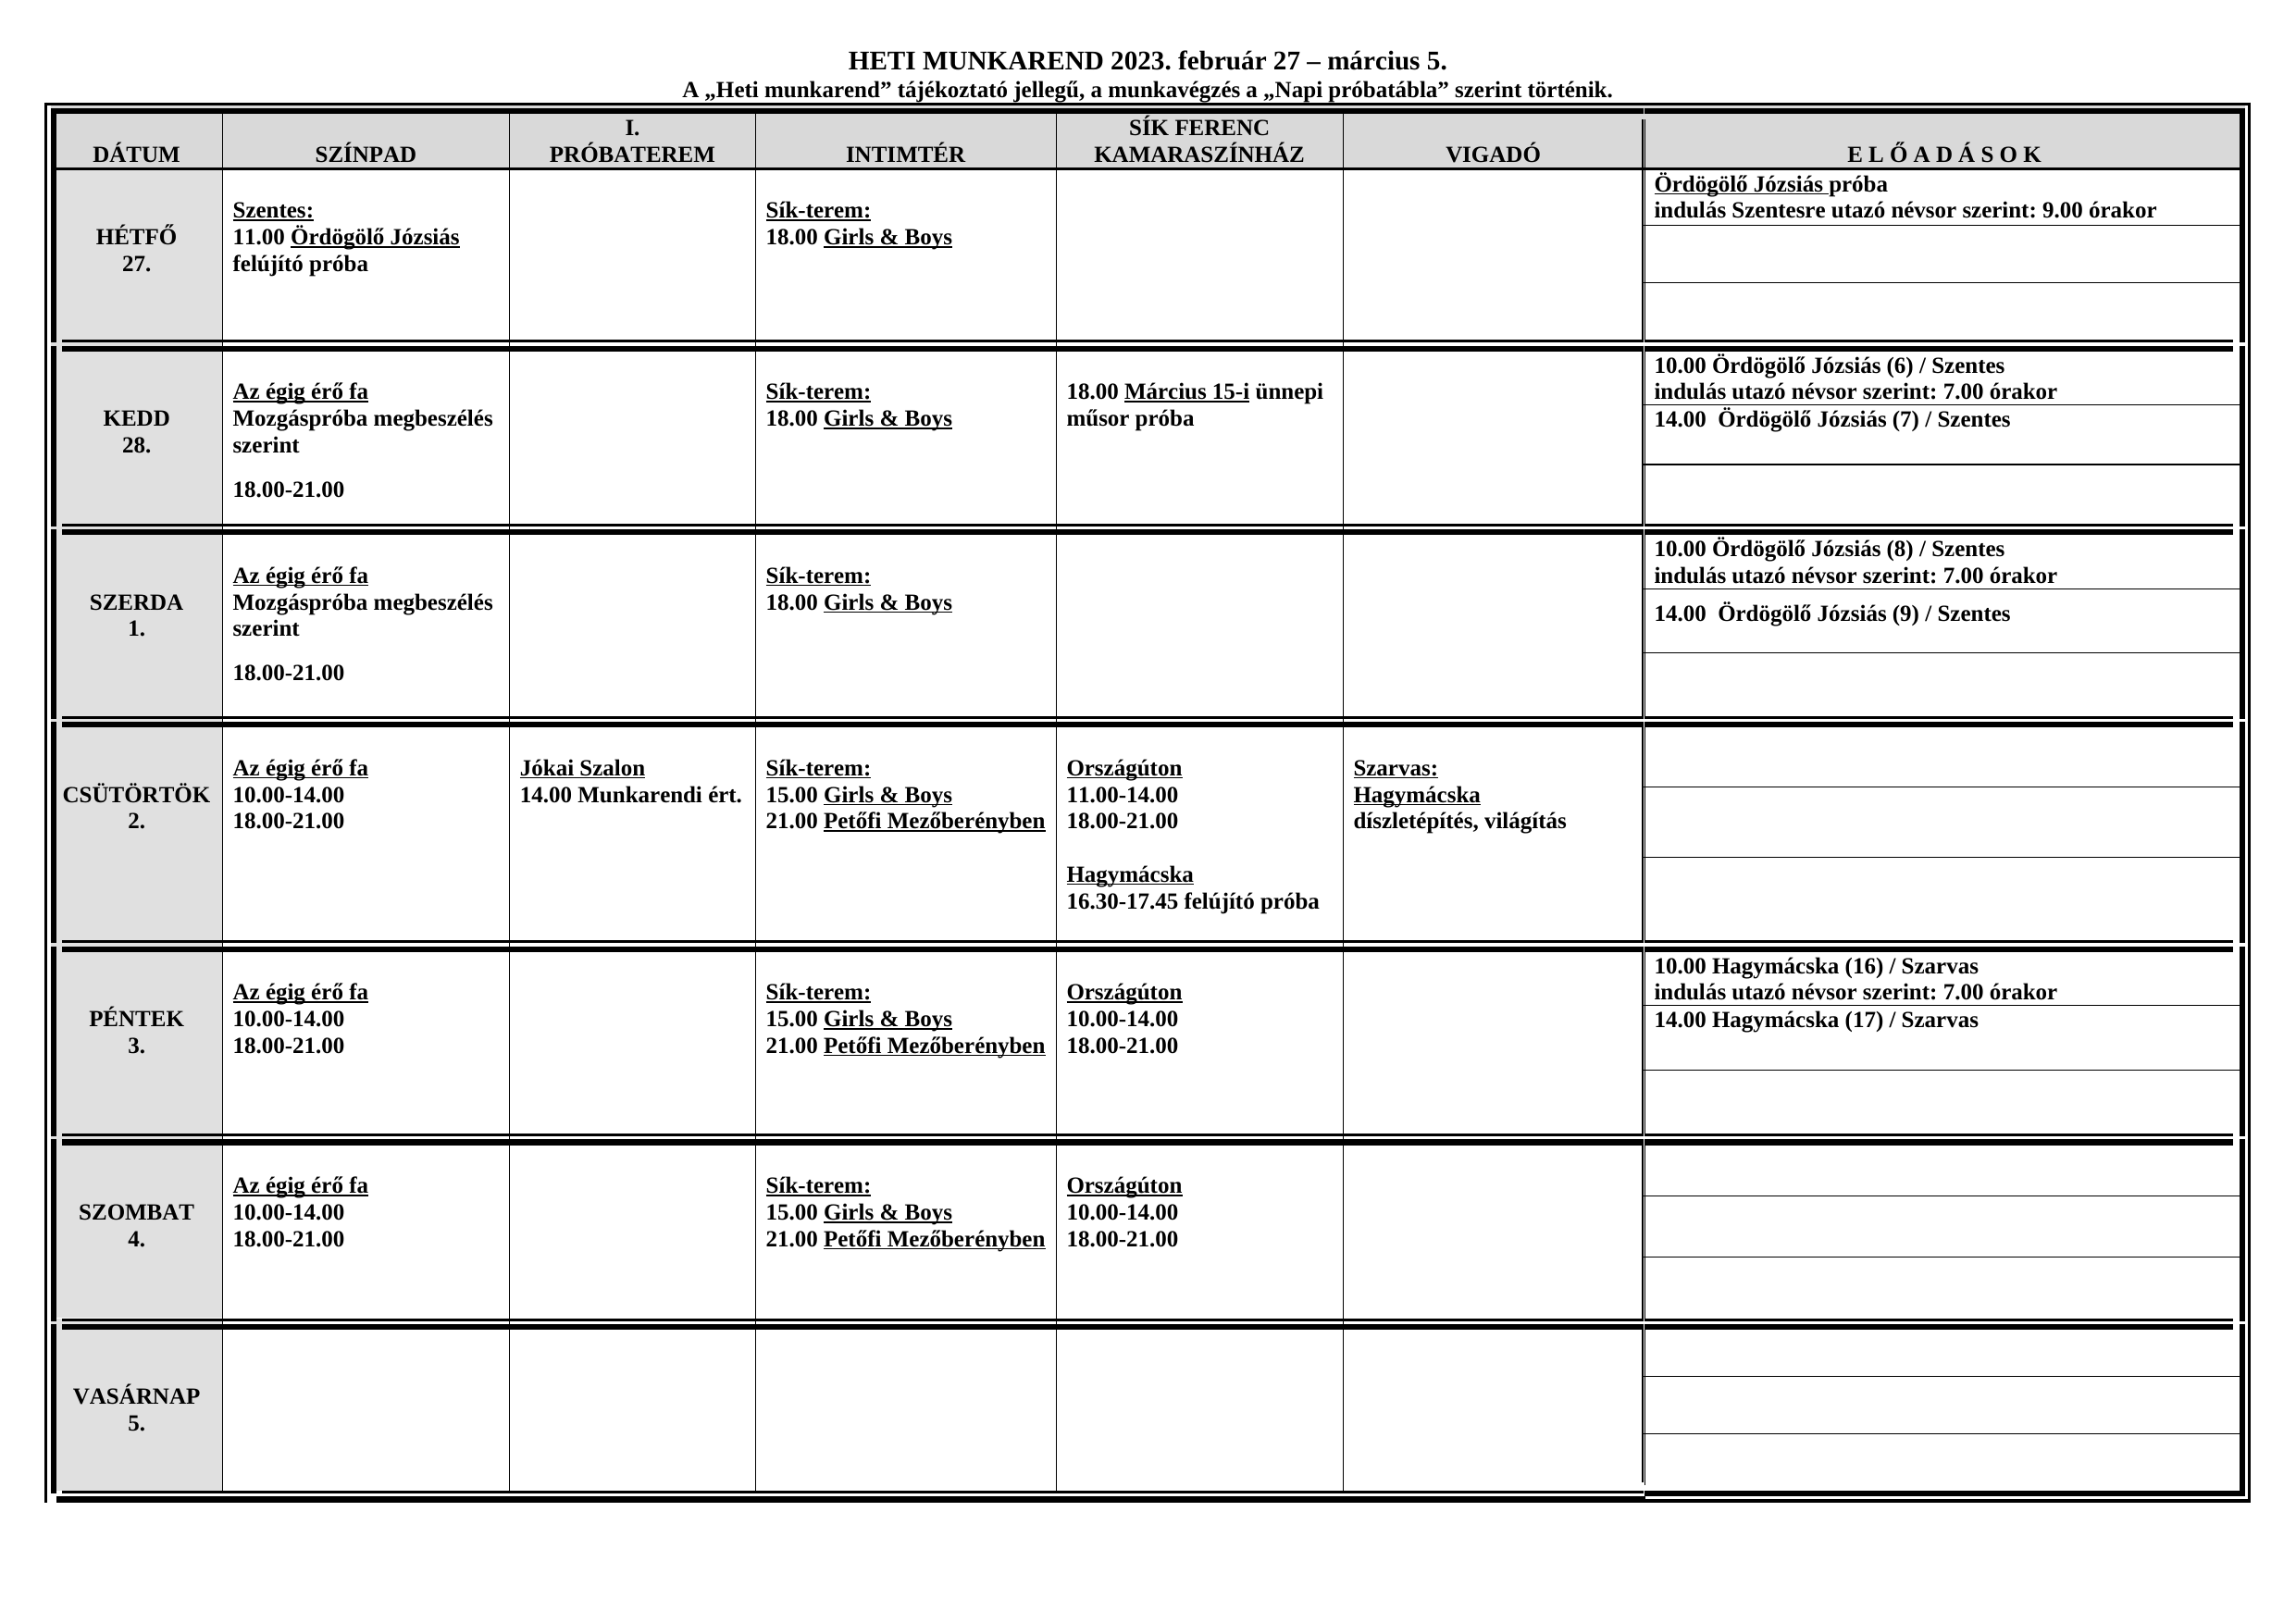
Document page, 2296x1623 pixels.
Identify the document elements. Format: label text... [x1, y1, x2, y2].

table_cell CSÜTÖRTÖK 2. [51, 716, 222, 940]
table_cell Jókai Szalon 14.00 Munkarendi ért. [510, 727, 755, 940]
table_cell Sík-terem: 18.00 Girls & Boys [756, 535, 1056, 716]
table_cell Sík-terem: 18.00 Girls & Boys [756, 352, 1056, 524]
table_cell VASÁRNAP 5. [51, 1319, 222, 1491]
table_cell [510, 352, 755, 524]
table_cell 14.00 Hagymácska (17) / Szarvas [1645, 1006, 2240, 1070]
table_cell [1645, 1377, 2240, 1433]
table_cell [1057, 170, 1343, 340]
table_cell [1644, 1134, 2245, 1196]
table_cell Az égig érő fa 10.00-14.00 18.00-21.00 [223, 952, 509, 1134]
table_cell [1645, 1071, 2240, 1134]
table_cell [1644, 1319, 2245, 1376]
table_cell [1344, 943, 1644, 947]
table_cell [1344, 1146, 1642, 1318]
table_cell Az égig érő fa 10.00-14.00 18.00-21.00 [223, 1146, 509, 1318]
table_cell PÉNTEK 3. [51, 940, 222, 1134]
table_header E L Ő A D Á S O K [1644, 109, 2240, 167]
table_cell Ördögölő Józsiás próba indulás Szentesre utazó névsor szerint: 9.00 órakor [1645, 170, 2240, 225]
table_cell [510, 943, 755, 947]
table_cell SZOMBAT 4. [51, 1134, 222, 1318]
table_cell [1057, 1330, 1343, 1491]
table_cell 18.00 Március 15-i ünnepi műsor próba [1057, 352, 1343, 524]
table_cell [510, 952, 755, 1134]
table_cell [1344, 1330, 1644, 1491]
table_header VIGADÓ [1344, 114, 1644, 167]
table_cell [1344, 170, 1642, 340]
table_cell Sík-terem: 18.00 Girls & Boys [756, 170, 1056, 340]
table_cell [1645, 787, 2240, 857]
table_cell 10.00 Ördögölő Józsiás (8) / Szentes indulás utazó névsor szerint: 7.00 órakor [1644, 524, 2245, 588]
table_cell [510, 1146, 755, 1318]
table_cell KEDD 28. [51, 340, 222, 524]
table_cell [1344, 342, 1644, 346]
table_cell [510, 342, 755, 346]
table_cell [1645, 1258, 2240, 1318]
table_cell [1645, 653, 2240, 716]
table_cell Országúton 10.00-14.00 18.00-21.00 [1057, 952, 1343, 1134]
text HETI MUNKAREND 2023. február 27 – március 5. [27, 44, 2268, 76]
table_cell 10.00 Ördögölő Józsiás (6) / Szentes indulás utazó névsor szerint: 7.00 órakor [1644, 340, 2245, 404]
table_cell SZERDA 1. [51, 524, 222, 716]
table_cell Sík-terem: 15.00 Girls & Boys 21.00 Petőfi Mezőberényben [756, 952, 1056, 1134]
table_cell [1344, 535, 1642, 716]
table_cell 14.00 Ördögölő Józsiás (9) / Szentes [1645, 589, 2240, 652]
table_header I. PRÓBATEREM [510, 114, 755, 167]
table_header SÍK FERENC KAMARASZÍNHÁZ [1057, 114, 1343, 167]
table_cell Szarvas: Hagymácska díszletépítés, világítás [1344, 727, 1642, 940]
table_cell Sík-terem: 15.00 Girls & Boys 21.00 Petőfi Mezőberényben [756, 1146, 1056, 1318]
text A „Heti munkarend” tájékoztató jellegű, a munkavégzés a „Napi próbatábla” szerint történik. [27, 76, 2268, 103]
table_cell Szentes: 11.00 Ördögölő Józsiás felújító próba [223, 170, 509, 340]
table_cell [510, 170, 755, 340]
table_cell Sík-terem: 15.00 Girls & Boys 21.00 Petőfi Mezőberényben [756, 727, 1056, 940]
table_cell [1644, 1434, 2240, 1491]
table_cell [223, 1330, 509, 1491]
table_cell [1344, 952, 1642, 1134]
table_cell 14.00 Ördögölő Józsiás (7) / Szentes [1645, 405, 2240, 464]
table_cell Az égig érő fa 10.00-14.00 18.00-21.00 [223, 727, 509, 940]
table_cell HÉTFŐ 27. [56, 170, 222, 340]
table_cell Az égig érő fa Mozgáspróba megbeszélés szerint 18.00-21.00 [223, 352, 509, 524]
table_cell [1644, 716, 2245, 786]
table_cell Országúton 11.00-14.00 18.00-21.00 Hagymácska 16.30-17.45 felújító próba [1057, 727, 1343, 940]
table_cell [756, 1330, 1056, 1491]
table_cell Országúton 10.00-14.00 18.00-21.00 [1057, 1146, 1343, 1318]
table_cell 10.00 Hagymácska (16) / Szarvas indulás utazó névsor szerint: 7.00 órakor [1644, 940, 2245, 1005]
table_cell [510, 535, 755, 716]
table_cell [1645, 1196, 2240, 1257]
table_header SZÍNPAD [223, 114, 509, 167]
table_cell Az égig érő fa Mozgáspróba megbeszélés szerint 18.00-21.00 [223, 535, 509, 716]
table_cell [1057, 535, 1343, 716]
table_header DÁTUM [56, 114, 222, 167]
table_cell [1645, 226, 2240, 282]
table_cell [1645, 283, 2240, 340]
table_cell [1344, 352, 1642, 524]
table_header INTIMTÉR [756, 114, 1056, 167]
table_cell [1645, 465, 2240, 524]
table_cell [510, 1330, 755, 1491]
table_cell [1645, 858, 2240, 940]
